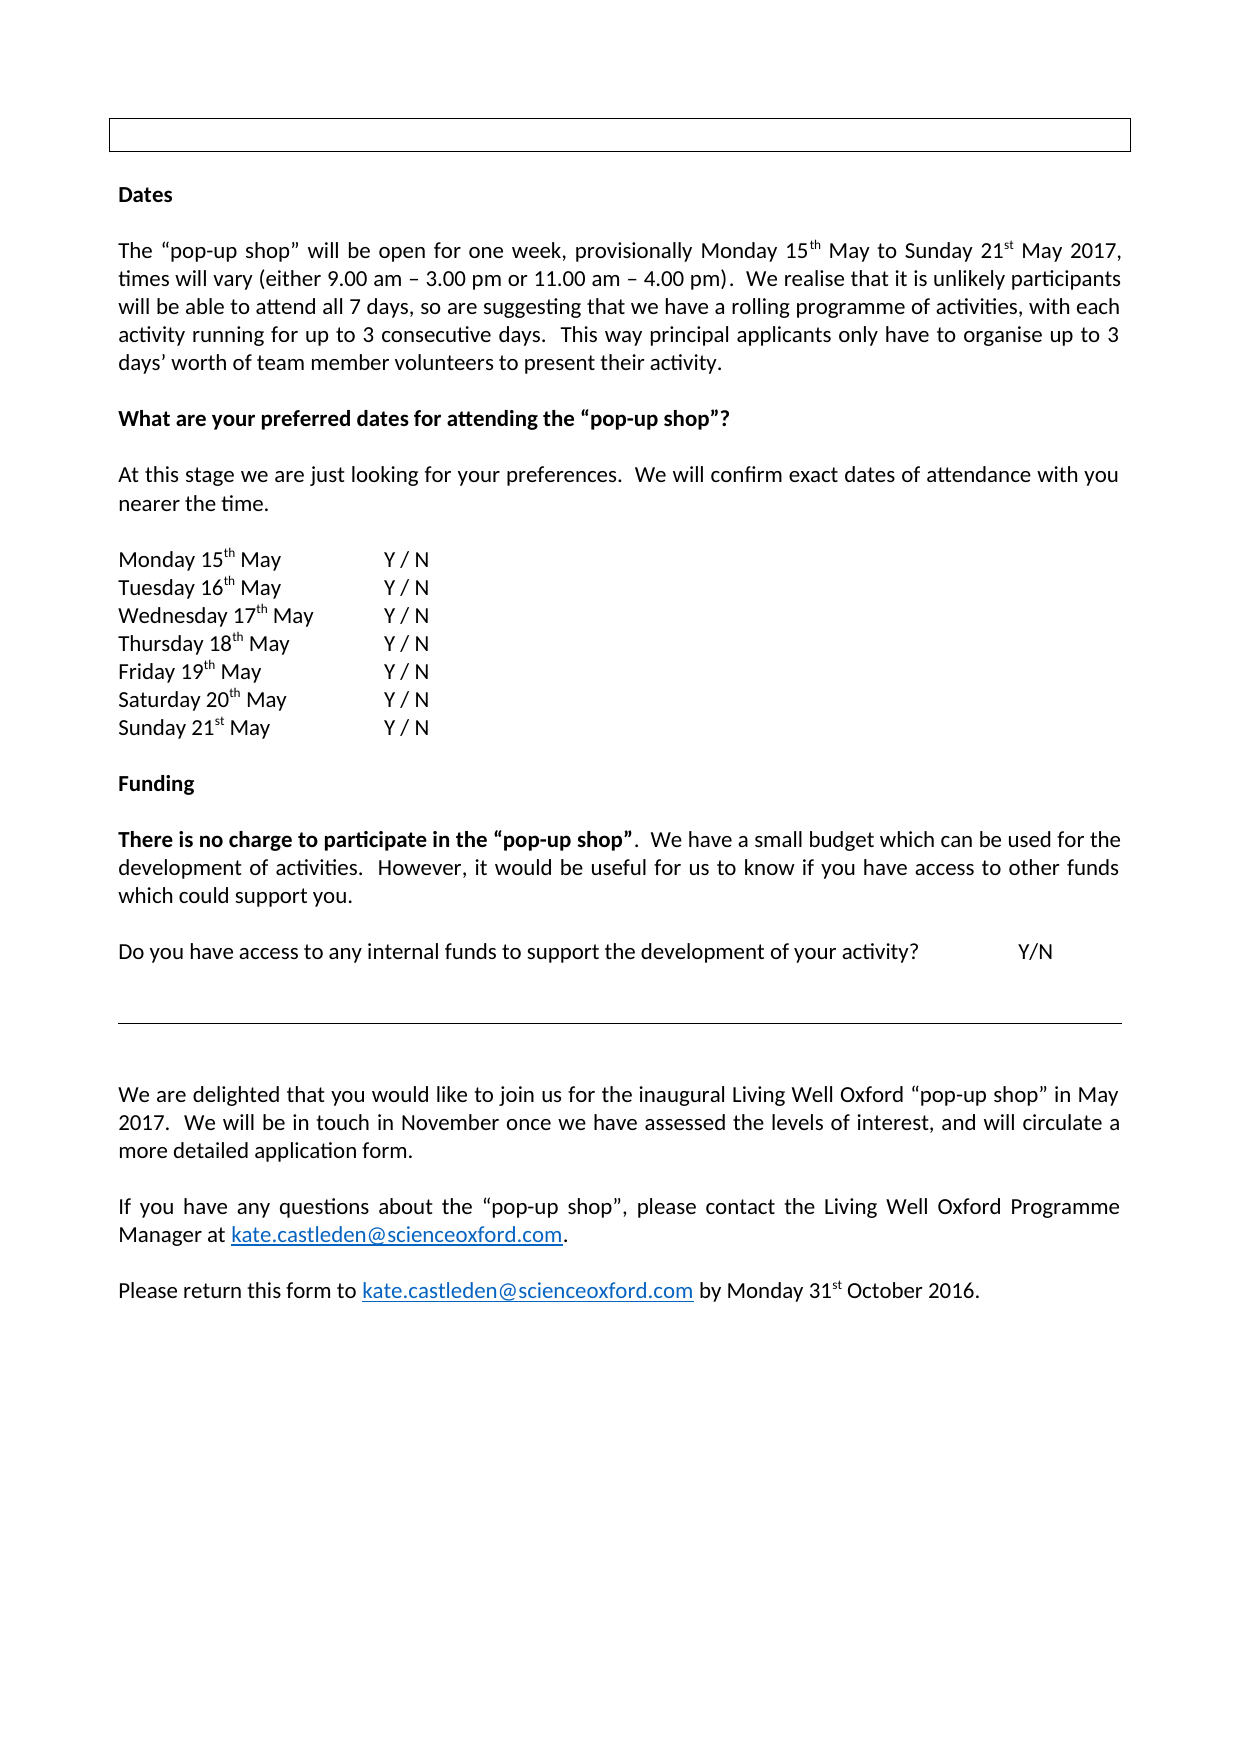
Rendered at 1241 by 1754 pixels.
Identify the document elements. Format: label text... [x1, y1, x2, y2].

text Friday 19th May Y / N [118, 657, 1122, 685]
text If you have any questions about the “pop-up shop”, please contact the Living Well Oxford Programme Manager at kate.castleden@scienceoxford.com. [118, 1192, 1122, 1248]
text Do you have access to any internal funds to support the development of your activity? Y/N [118, 937, 1122, 965]
text Thursday 18th May Y / N [118, 629, 1122, 657]
text Dates [118, 180, 1122, 208]
text What are your preferred dates for attending the “pop-up shop”? [118, 404, 1122, 433]
text We are delighted that you would like to join us for the inaugural Living Well Oxford “pop-up shop” in May 2017. We will be in touch in November once we have assessed the levels of interest, and will circulate a more detailed application form. [118, 1080, 1122, 1164]
text Please return this form to kate.castleden@scienceoxford.com by Monday 31st October 2016. [118, 1276, 1122, 1304]
text Monday 15th May Y / N [118, 545, 1122, 573]
text At this stage we are just looking for your preferences. We will confirm exact dates of attendance with you nearer the time. [118, 461, 1122, 517]
text Funding [118, 769, 1122, 797]
text There is no charge to participate in the “pop-up shop”. We have a small budget which can be used for the development of activities. However, it would be useful for us to know if you have access to other funds which could support you. [118, 825, 1122, 909]
text Saturday 20th May Y / N [118, 685, 1122, 713]
text Wednesday 17th May Y / N [118, 601, 1122, 629]
text Tuesday 16th May Y / N [118, 573, 1122, 601]
text Sunday 21st May Y / N [118, 713, 1122, 741]
text The “pop-up shop” will be open for one week, provisionally Monday 15th May to Sunday 21st May 2017, times will vary (either 9.00 am – 3.00 pm or 11.00 am – 4.00 pm). We realise that it is unlikely participants will be able to attend all 7 days, so are suggesting that we have a rolling programme of activities, with each activity running for up to 3 consecutive days. This way principal applicants only have to organise up to 3 days’ worth of team member volunteers to present their activity. [118, 236, 1122, 377]
